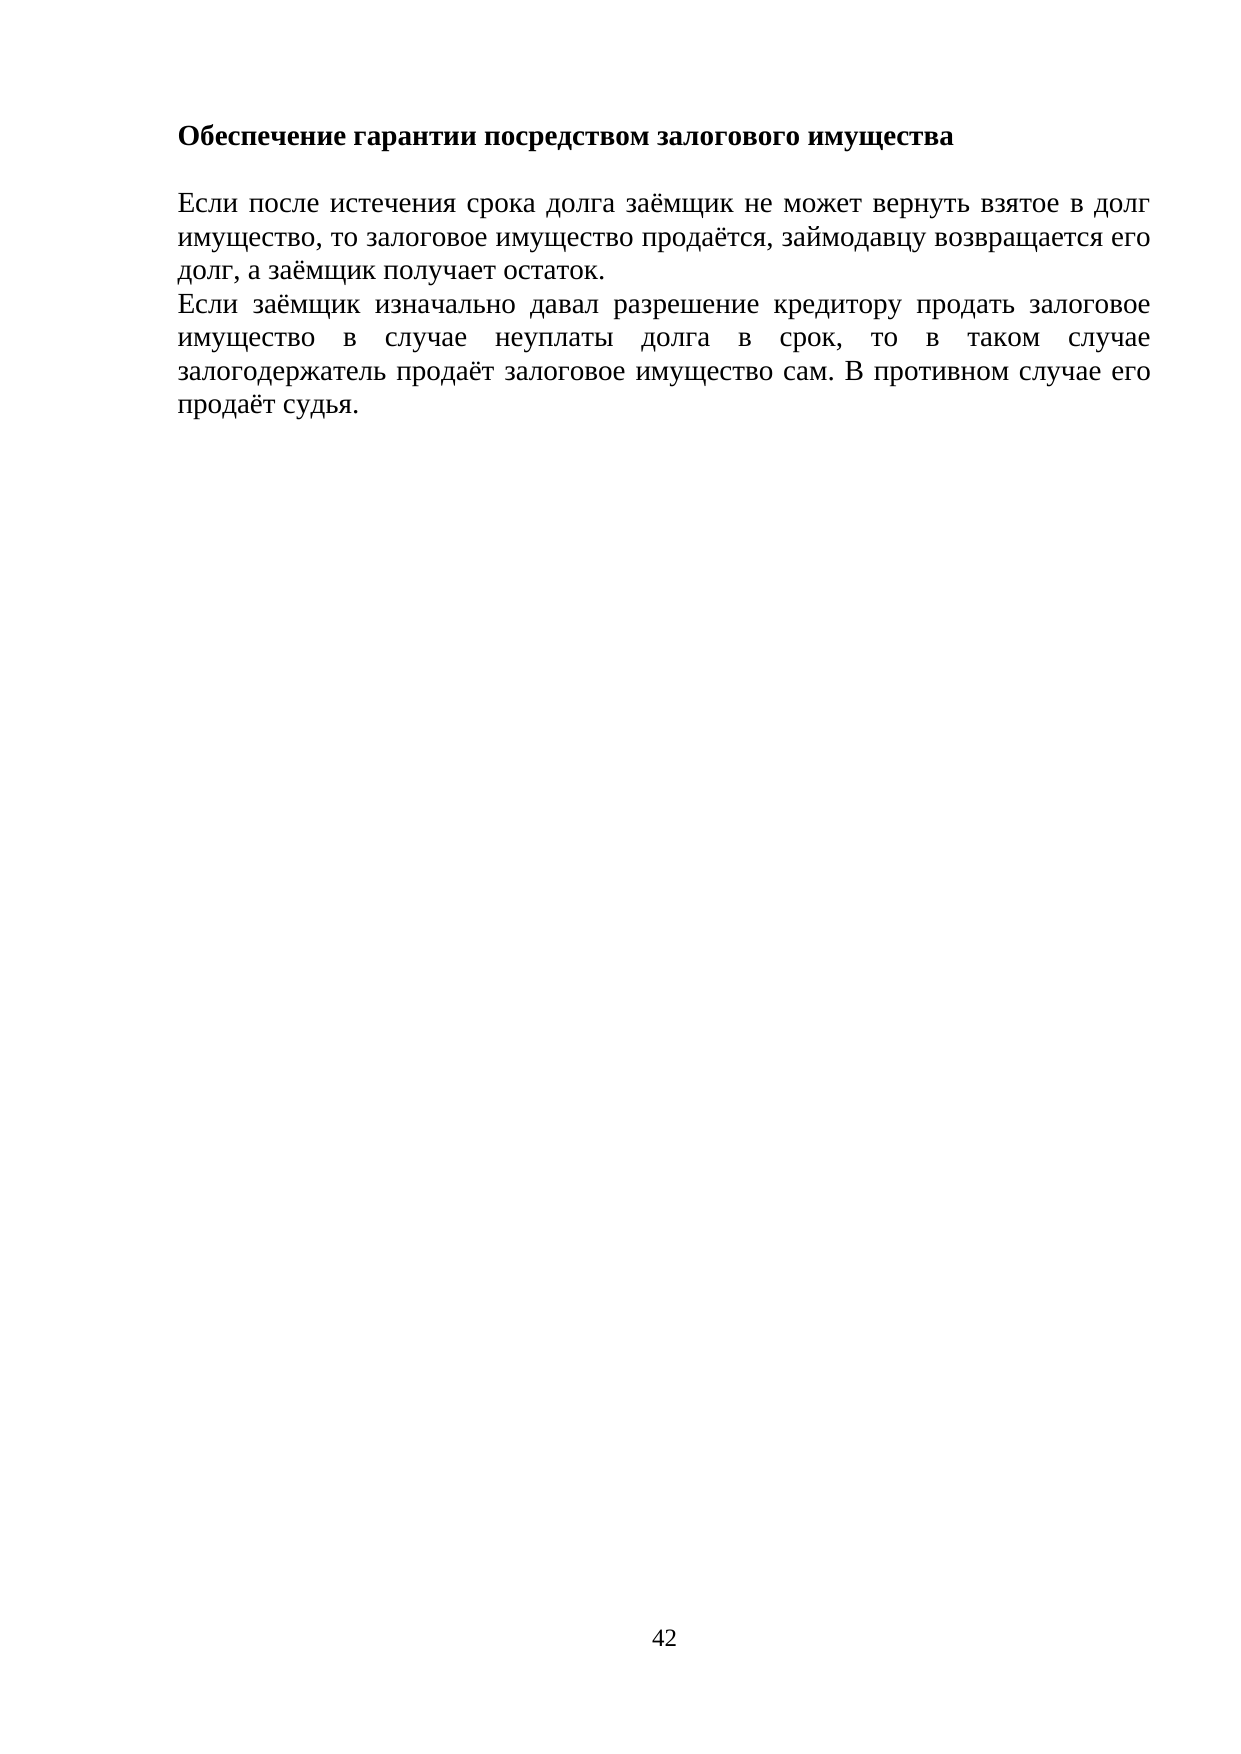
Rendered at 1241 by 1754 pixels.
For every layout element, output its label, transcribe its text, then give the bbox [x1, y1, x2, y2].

text Обеспечение гарантии посредством залогового имущества [177, 118, 1152, 152]
text Если заёмщик изначально давал разрешение кредитору продать залоговое имущество в случае неуплаты долга в срок, то в таком случае залогодержатель продаёт залоговое имущество сам. В противном случае его продаёт судья. [177, 286, 1152, 420]
text Если после истечения срока долга заёмщик не может вернуть взятое в долг имущество, то залоговое имущество продаётся, займодавцу возвращается его долг, а заёмщик получает остаток. [177, 185, 1152, 286]
